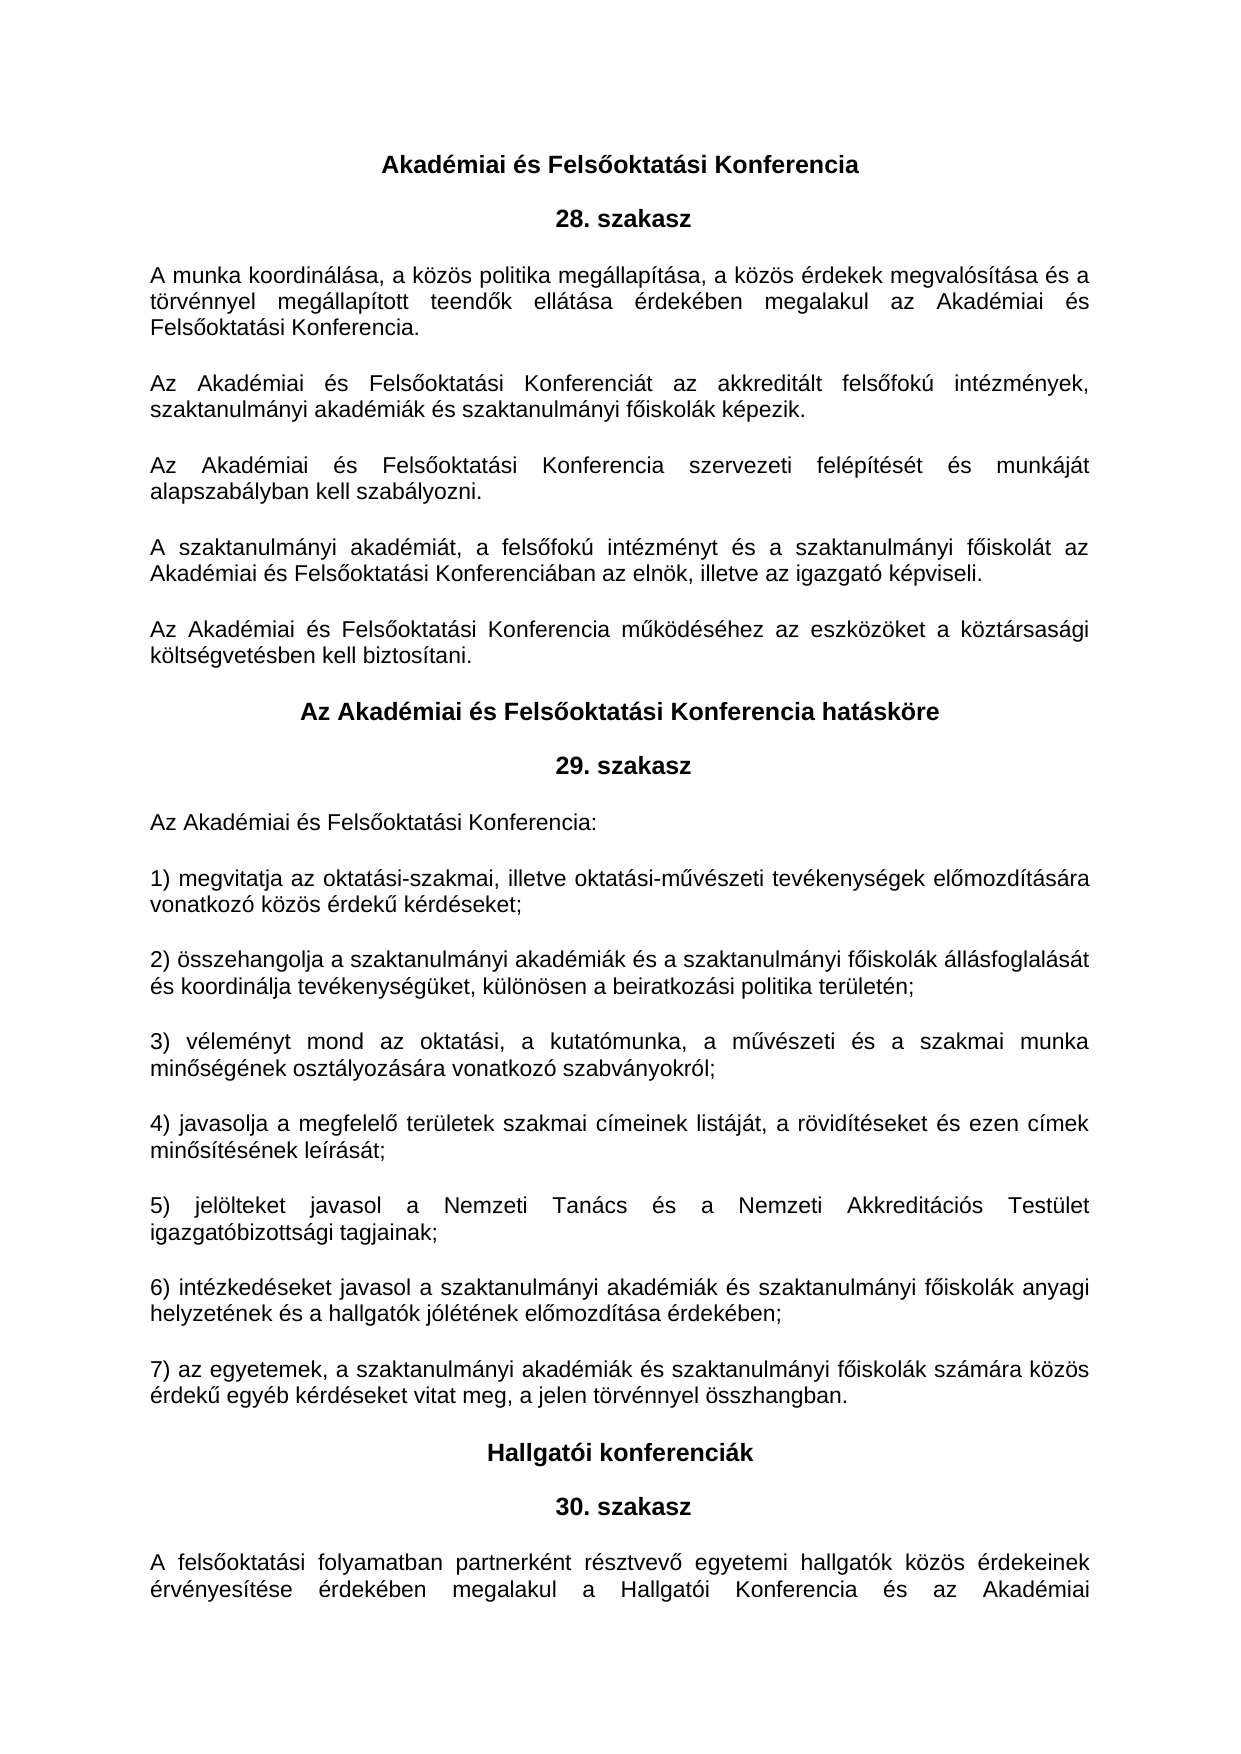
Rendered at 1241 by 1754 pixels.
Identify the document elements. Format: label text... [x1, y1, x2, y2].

text Akadémiai és Felsőoktatási Konferencia [150, 150, 1090, 179]
text 4) javasolja a megfelelő területek szakmai címeinek listáját, a rövidítéseket és ezen címek minősítésének leírását; [150, 1110, 1090, 1163]
text Az Akadémiai és Felsőoktatási Konferencia szervezeti felépítését és munkáját alapszabályban kell szabályozni. [150, 452, 1090, 504]
text Hallgatói konferenciák [150, 1438, 1090, 1466]
text A munka koordinálása, a közös politika megállapítása, a közös érdekek megvalósítása és a törvénnyel megállapított teendők ellátása érdekében megalakul az Akadémiai és Felsőoktatási Konferencia. [150, 262, 1090, 341]
text Az Akadémiai és Felsőoktatási Konferencia: [150, 809, 1090, 835]
text Az Akadémiai és Felsőoktatási Konferencia hatásköre [150, 697, 1090, 726]
text 7) az egyetemek, a szaktanulmányi akadémiák és szaktanulmányi főiskolák számára közös érdekű egyéb kérdéseket vitat meg, a jelen törvénnyel összhangban. [150, 1356, 1090, 1408]
text 5) jelölteket javasol a Nemzeti Tanács és a Nemzeti Akkreditációs Testület igazgatóbizottsági tagjainak; [150, 1192, 1090, 1245]
text 30. szakasz [150, 1491, 1090, 1520]
text 1) megvitatja az oktatási-szakmai, illetve oktatási-művészeti tevékenységek előmozdítására vonatkozó közös érdekű kérdéseket; [150, 864, 1090, 917]
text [150, 1549, 1090, 1602]
text Az Akadémiai és Felsőoktatási Konferencia működéséhez az eszközöket a köztársasági költségvetésben kell biztosítani. [150, 616, 1090, 668]
text Az Akadémiai és Felsőoktatási Konferenciát az akkreditált felsőfokú intézmények, szaktanulmányi akadémiák és szaktanulmányi főiskolák képezik. [150, 370, 1090, 423]
text 3) véleményt mond az oktatási, a kutatómunka, a művészeti és a szakmai munka minőségének osztályozására vonatkozó szabványokról; [150, 1028, 1090, 1081]
text 6) intézkedéseket javasol a szaktanulmányi akadémiák és szaktanulmányi főiskolák anyagi helyzetének és a hallgatók jólétének előmozdítása érdekében; [150, 1274, 1090, 1327]
text 28. szakasz [150, 204, 1090, 232]
text 29. szakasz [150, 751, 1090, 780]
text 2) összehangolja a szaktanulmányi akadémiák és a szaktanulmányi főiskolák állásfoglalását és koordinálja tevékenységüket, különösen a beiratkozási politika területén; [150, 946, 1090, 999]
text A szaktanulmányi akadémiát, a felsőfokú intézményt és a szaktanulmányi főiskolát az Akadémiai és Felsőoktatási Konferenciában az elnök, illetve az igazgató képviseli. [150, 534, 1090, 586]
